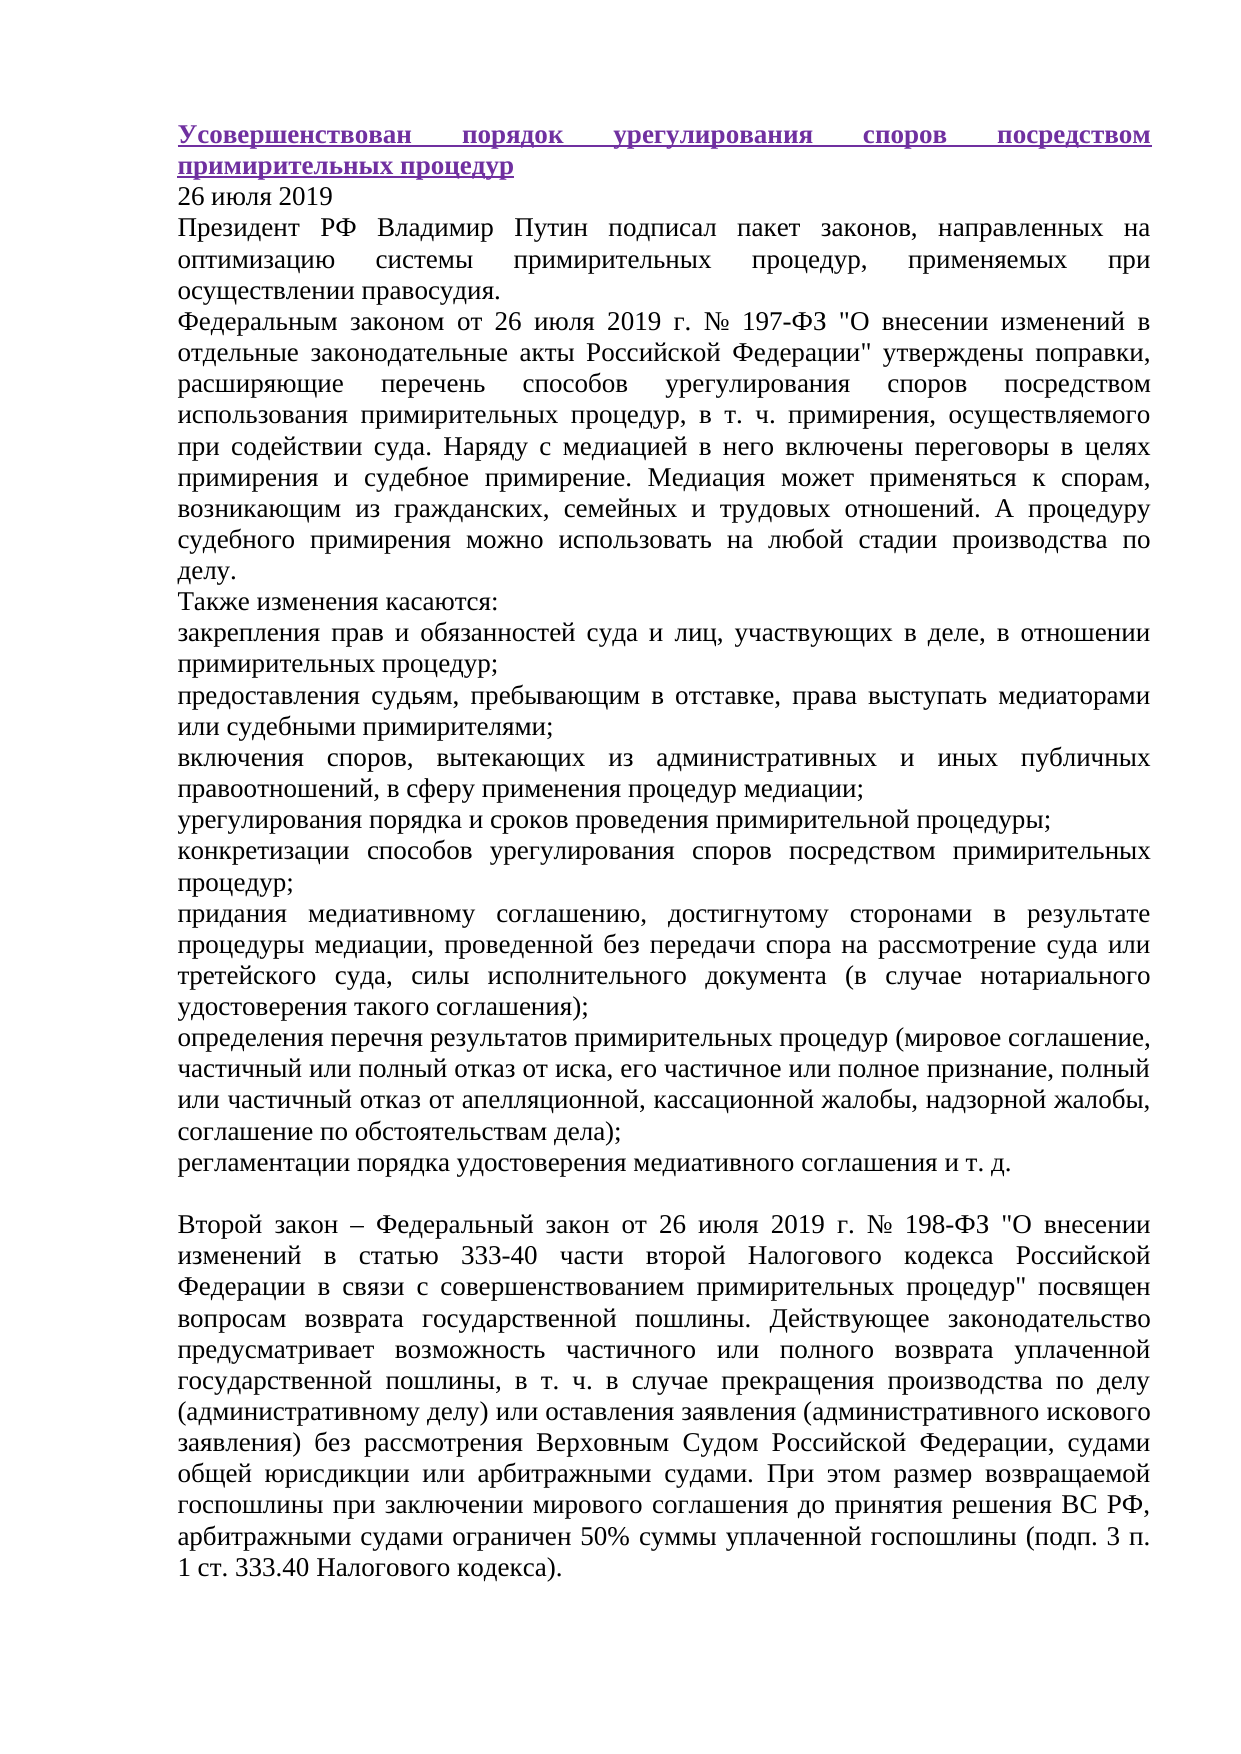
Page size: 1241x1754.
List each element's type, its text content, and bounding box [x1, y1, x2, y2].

text определения перечня результатов примирительных процедур (мировое соглашение, частичный или полный отказ от иска, его частичное или полное признание, полный или частичный отказ от апелляционной, кассационной жалобы, надзорной жалобы, соглашение по обстоятельствам дела); [177, 1021, 1152, 1146]
text конкретизации способов урегулирования споров посредством примирительных процедур; [177, 834, 1152, 897]
text Также изменения касаются: [177, 585, 1152, 616]
text Президент РФ Владимир Путин подписал пакет законов, направленных на оптимизацию системы примирительных процедур, применяемых при осуществлении правосудия. [177, 212, 1152, 305]
text Федеральным законом от 26 июля 2019 г. № 197-ФЗ "О внесении изменений в отдельные законодательные акты Российской Федерации" утверждены поправки, расширяющие перечень способов урегулирования споров посредством использования примирительных процедур, в т. ч. примирения, осуществляемого при содействии суда. Наряду с медиацией в него включены переговоры в целях примирения и судебное примирение. Медиация может применяться к спорам, возникающим из гражданских, семейных и трудовых отношений. А процедуру судебного примирения можно использовать на любой стадии производства по делу. [177, 305, 1152, 585]
text Второй закон – Федеральный закон от 26 июля 2019 г. № 198-ФЗ "О внесении изменений в статью 333-40 части второй Налогового кодекса Российской Федерации в связи с совершенствованием примирительных процедур" посвящен вопросам возврата государственной пошлины. Действующее законодательство предусматривает возможность частичного или полного возврата уплаченной государственной пошлины, в т. ч. в случае прекращения производства по делу (административному делу) или оставления заявления (административного искового заявления) без рассмотрения Верховным Судом Российской Федерации, судами общей юрисдикции или арбитражными судами. При этом размер возвращаемой госпошлины при заключении мирового соглашения до принятия решения ВС РФ, арбитражными судами ограничен 50% суммы уплаченной госпошлины (подп. 3 п. 1 ст. 333.40 Налогового кодекса). [177, 1208, 1152, 1582]
text придания медиативному соглашению, достигнутому сторонами в результате процедуры медиации, проведенной без передачи спора на рассмотрение суда или третейского суда, силы исполнительного документа (в случае нотариального удостоверения такого соглашения); [177, 897, 1152, 1021]
text закрепления прав и обязанностей суда и лиц, участвующих в деле, в отношении примирительных процедур; [177, 616, 1152, 679]
text урегулирования порядка и сроков проведения примирительной процедуры; [177, 803, 1152, 834]
text включения споров, вытекающих из административных и иных публичных правоотношений, в сферу применения процедур медиации; [177, 741, 1152, 803]
text предоставления судьям, пребывающим в отставке, права выступать медиаторами или судебными примирителями; [177, 679, 1152, 741]
text 26 июля 2019 [177, 180, 1152, 212]
text Усовершенствован порядок урегулирования споров посредством примирительных процедур [177, 146, 1152, 180]
text регламентации порядка удостоверения медиативного соглашения и т. д. [177, 1146, 1152, 1177]
text Усовершенствован порядок урегулирования споров посредством примирительных процедур [177, 118, 1152, 145]
